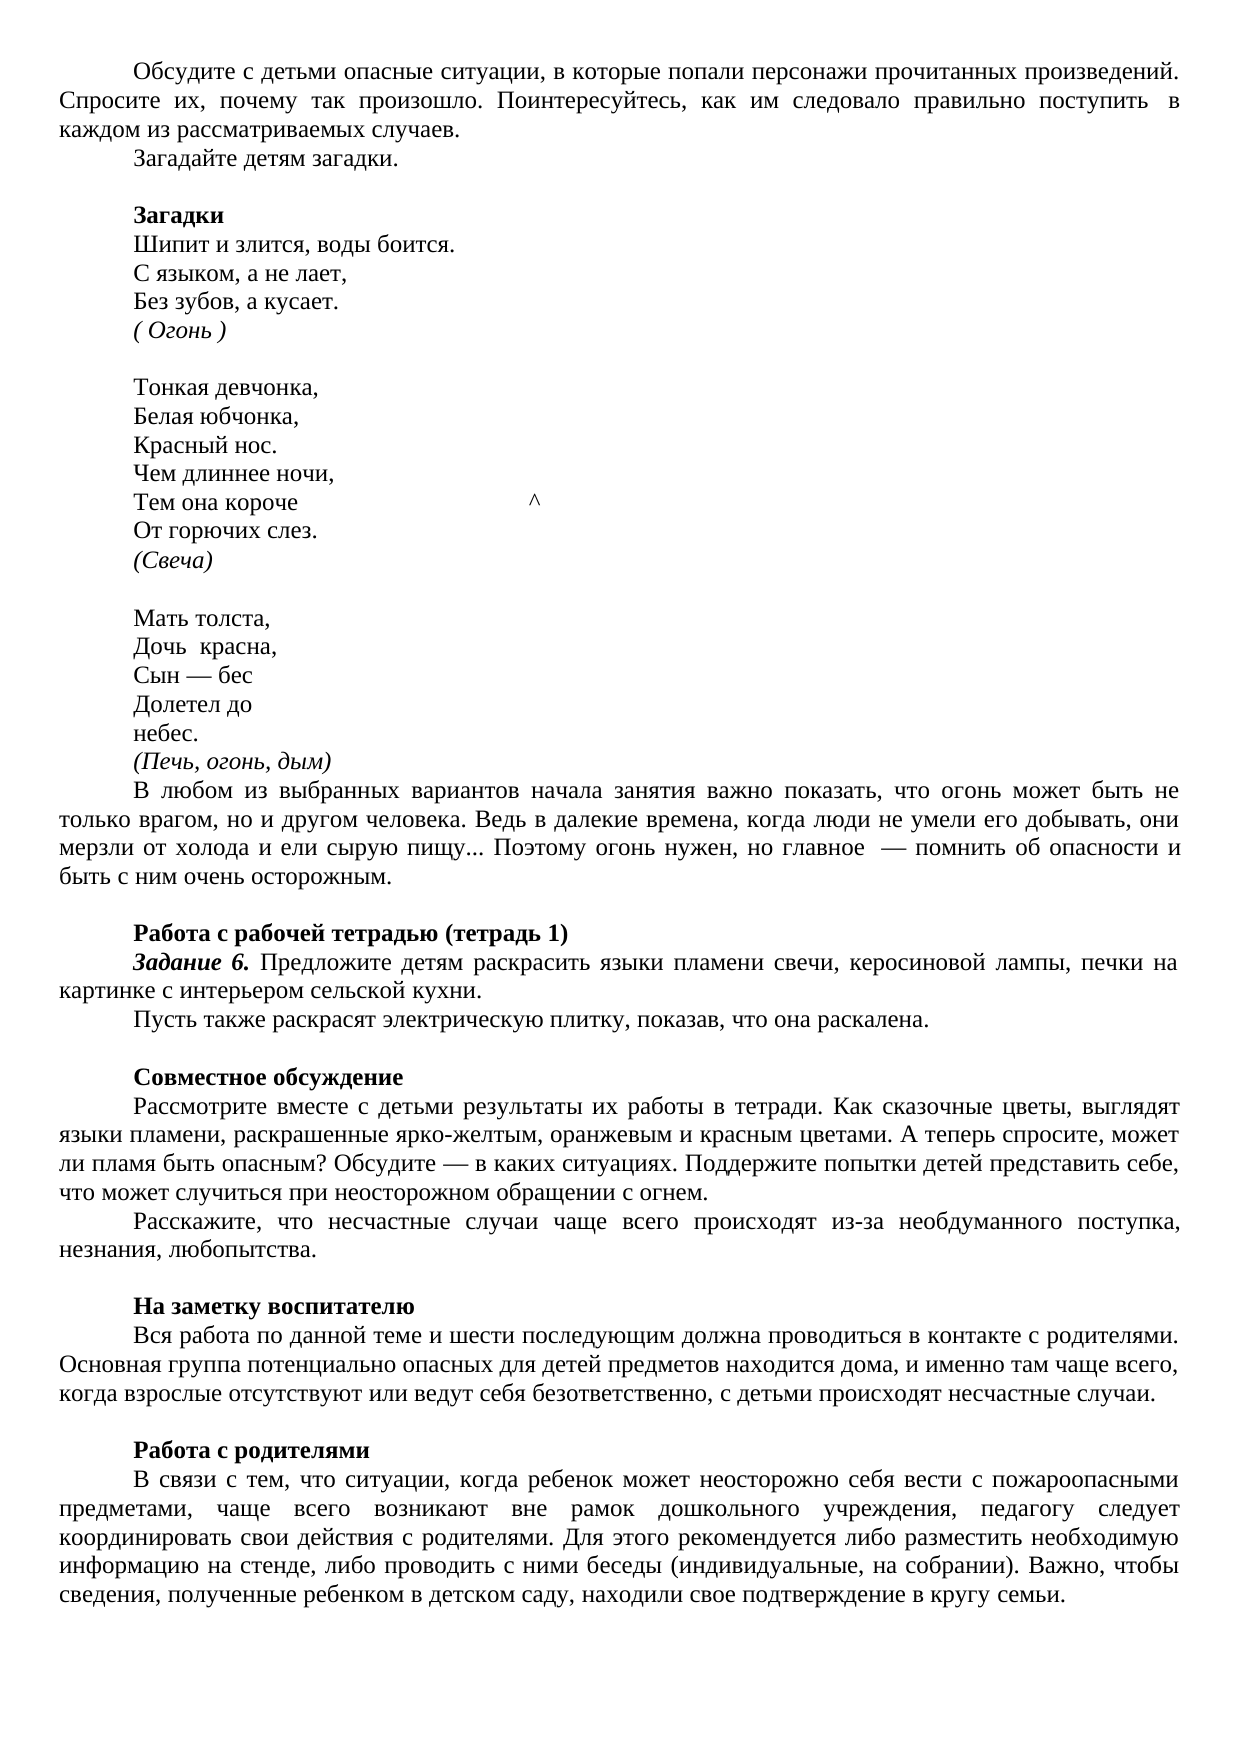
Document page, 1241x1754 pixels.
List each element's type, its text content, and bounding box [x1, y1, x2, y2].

subtitle На заметку воспитателю [133, 1292, 1194, 1320]
text Задание 6. Предложите детям раскрасить языки пламени свечи, керосиновой лампы, печки на картинке с интерьером сельской кухни. [59, 948, 1194, 1004]
text Пусть также раскрасят электрическую плитку, показав, что она раскалена. [133, 1004, 1194, 1033]
text Загадайте детям загадки. [133, 143, 1194, 172]
text Рассмотрите вместе с детьми результаты их работы в тетради. Как сказочные цветы, выглядят языки пламени, раскрашенные ярко-желтым, оранжевым и красным цветами. А теперь спросите, может ли пламя быть опасным? Обсудите — в каких ситуациях. Поддержите попытки детей представить себе, что может случиться при неосторожном обращении с огнем. [59, 1091, 1181, 1206]
text Тем она короче ^ [133, 487, 1194, 516]
text Тонкая девчонка, Белая юбчонка, Красный нос. [133, 372, 320, 459]
text Без зубов, а кусает. [133, 287, 1194, 315]
text Мать толста, Дочь красна, Сын — бес Долетел до небес. [133, 603, 324, 746]
text Вся работа по данной теме и шести последующим должна проводиться в контакте с родителями. Основная группа потенциально опасных для детей предметов находится дома, и именно там чаще всего, когда взрослые отсутствуют или ведут себя безответственно, с детьми происходят несчастные случаи. [59, 1320, 1180, 1406]
text От горючих слез. [133, 516, 1194, 545]
subtitle Загадки [133, 201, 1194, 229]
subtitle Работа с рабочей тетрадью (тетрадь 1) [133, 919, 1194, 947]
text В связи с тем, что ситуации, когда ребенок может неосторожно себя вести с пожароопасными предметами, чаще всего возникают вне рамок дошкольного учреждения, педагогу следует координировать свои действия с родителями. Для этого рекомендуется либо разместить необходимую информацию на стенде, либо проводить с ними беседы (индивидуальные, на собрании). Важно, чтобы сведения, полученные ребенком в детском саду, находили свое подтверждение в кругу семьи. [59, 1464, 1180, 1608]
text ( Огонь ) [133, 315, 1194, 344]
subtitle Совместное обсуждение [133, 1062, 1194, 1091]
text Расскажите, что несчастные случаи чаще всего происходят из-за необдуманного поступка, незнания, любопытства. [59, 1206, 1181, 1263]
text Обсудите с детьми опасные ситуации, в которые попали персонажи прочитанных произведений. Спросите их, почему так произошло. Поинтересуйтесь, как им следовало правильно поступить в каждом из рассматриваемых случаев. [59, 56, 1180, 142]
text В любом из выбранных вариантов начала занятия важно показать, что огонь может быть не только врагом, но и другом человека. Ведь в далекие времена, когда люди не умели его добывать, они мерзли от холода и ели сырую пищу... Поэтому огонь нужен, но главное — помнить об опасности и быть с ним очень осторожным. [59, 775, 1181, 890]
text (Печь, огонь, дым) [133, 746, 1194, 775]
text Шипит и злится, воды боится. С языком, а не лает, [133, 229, 457, 287]
text (Свеча) [133, 545, 1194, 574]
subtitle Работа с родителями [133, 1435, 1194, 1464]
text Чем длиннее ночи, [133, 459, 1194, 487]
